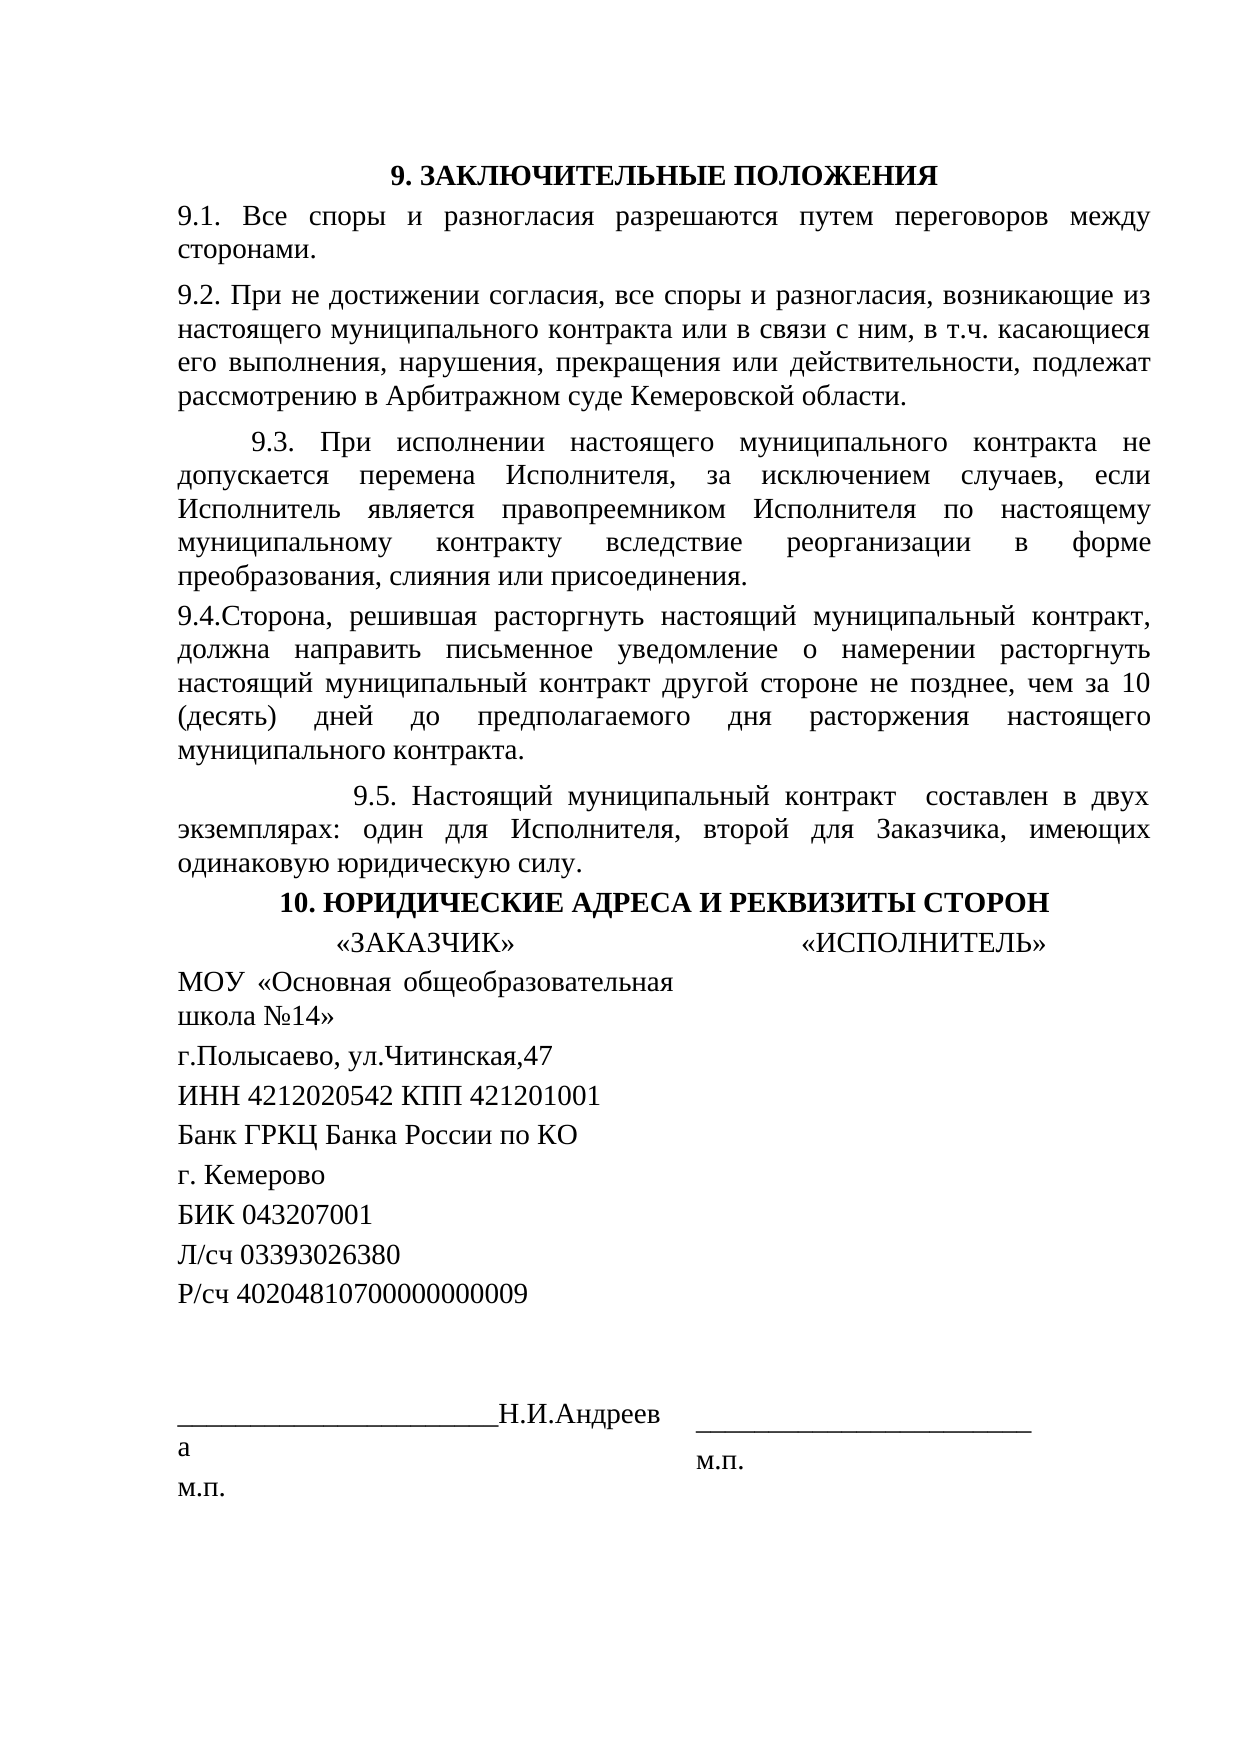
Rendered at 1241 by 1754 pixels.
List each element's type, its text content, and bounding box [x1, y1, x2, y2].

text 9. ЗАКЛЮЧИТЕЛЬНЫЕ ПОЛОЖЕНИЯ [177, 158, 1152, 191]
text 10. ЮРИДИЧЕСКИЕ АДРЕСА И РЕКВИЗИТЫ СТОРОН [177, 885, 1152, 918]
text 9.1. Все споры и разногласия разрешаются путем переговоров между сторонами. [177, 198, 1152, 265]
text 9.2. При не достижении согласия, все споры и разногласия, возникающие из настоящего муниципального контракта или в связи с ним, в т.ч. касающиеся его выполнения, нарушения, прекращения или действительности, подлежат рассмотрению в Арбитражном суде Кемеровской области. [177, 277, 1152, 411]
text 9.3. При исполнении настоящего муниципального контракта не допускается перемена Исполнителя, за исключением случаев, если Исполнитель является правопреемником Исполнителя по настоящему муниципальному контракту вследствие реорганизации в форме преобразования, слияния или присоединения. [177, 424, 1152, 592]
table_header «ИСПОЛНИТЕЛЬ» _______________________ м.п. [685, 925, 1163, 1509]
table_header «ЗАКАЗЧИК» МОУ «Основная общеобразовательная школа №14» г.Полысаево, ул.Читинская,47 ИНН 4212020542 КПП 421201001 Банк ГРКЦ Банка России по КО г. Кемерово БИК 043207001 Л/сч 03393026380 Р/сч 40204810700000000009 ______________________Н.И.Андреева м.п. [166, 925, 684, 1509]
text 9.4.Сторона, решившая расторгнуть настоящий муниципальный контракт, должна направить письменное уведомление о намерении расторгнуть настоящий муниципальный контракт другой стороне не позднее, чем за 10 (десять) дней до предполагаемого дня расторжения настоящего муниципального контракта. [177, 598, 1152, 766]
text 9.5. Настоящий муниципальный контракт составлен в двух экземплярах: один для Исполнителя, второй для Заказчика, имеющих одинаковую юридическую силу. [177, 778, 1152, 879]
